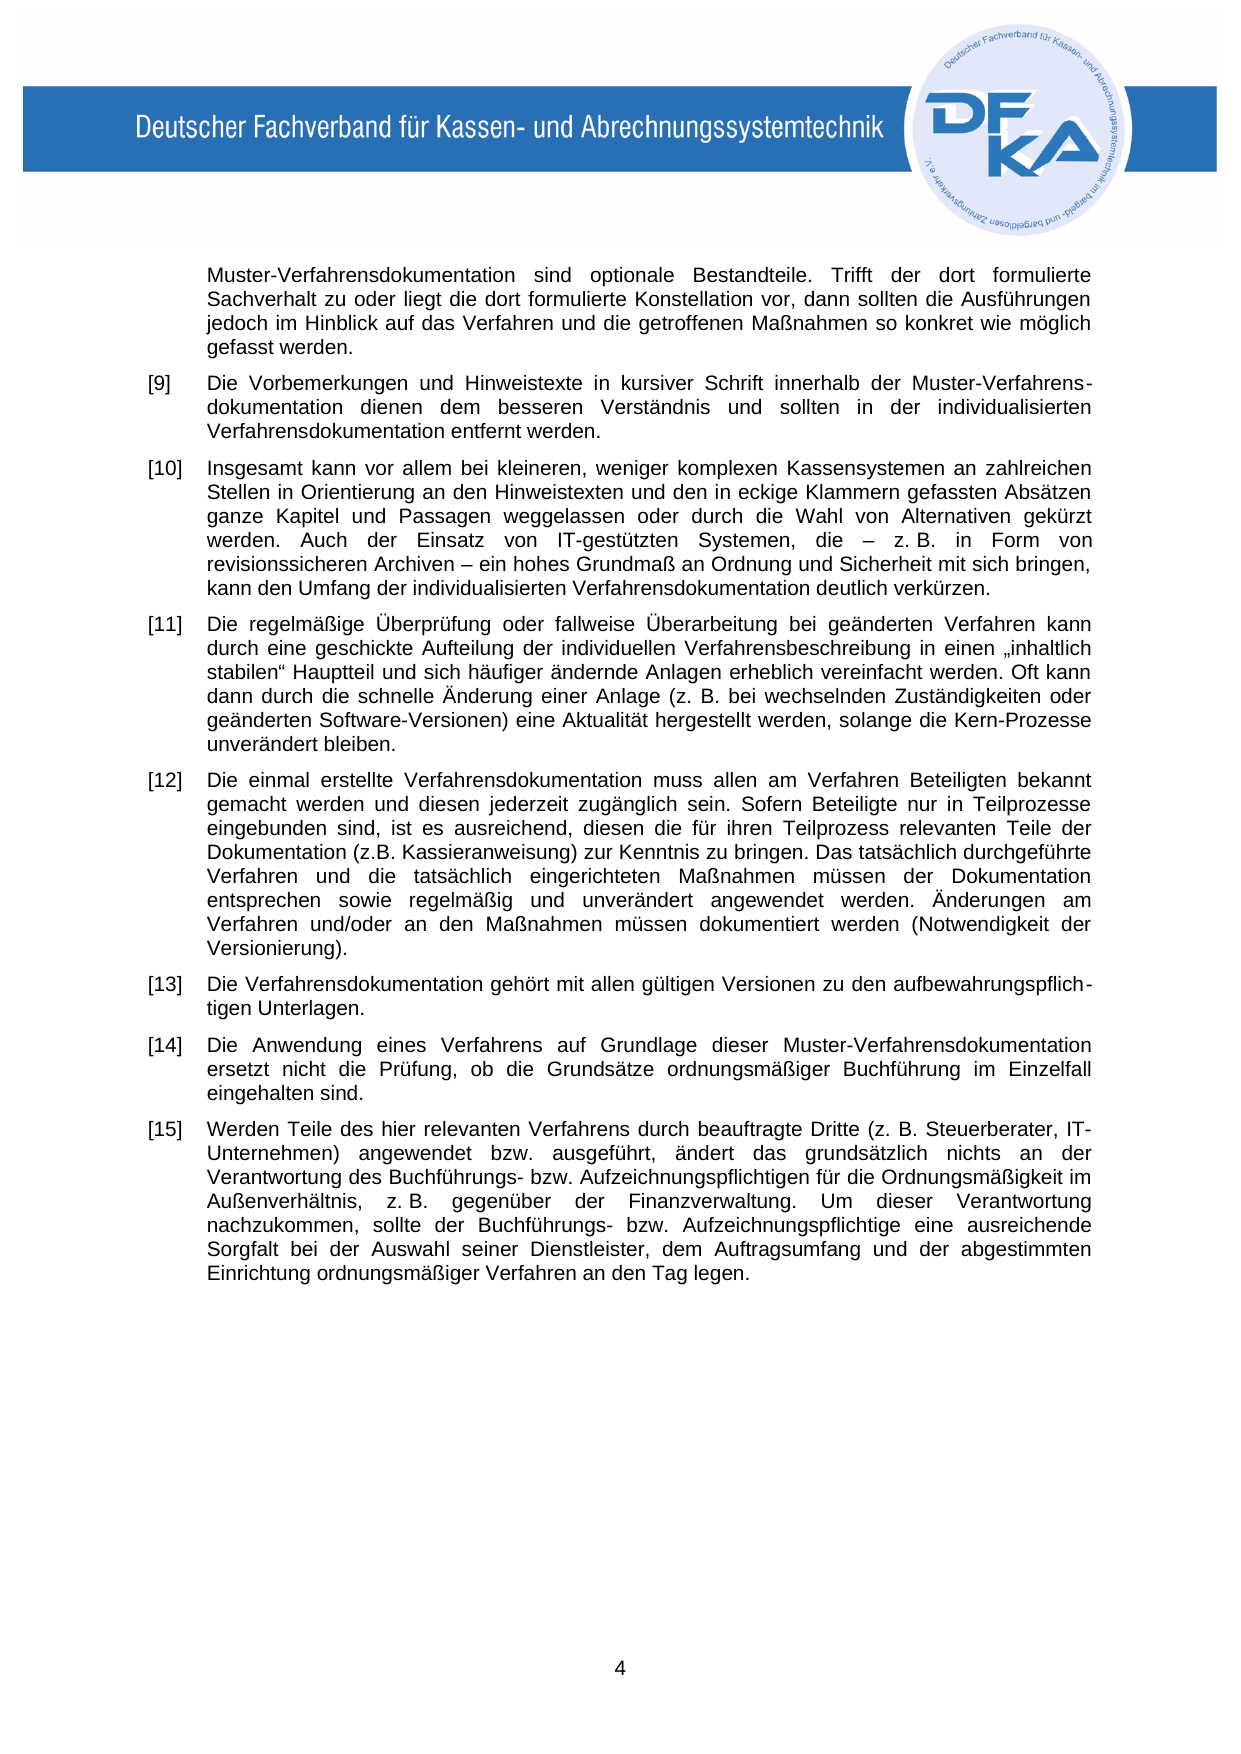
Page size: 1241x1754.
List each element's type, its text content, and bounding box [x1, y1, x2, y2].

text [13] Die Verfahrensdokumentation gehört mit allen gültigen Versionen zu den aufbewahrungspflichtigen Unterlagen. [148, 972, 1093, 1020]
text [9] Die Vorbemerkungen und Hinweistexte in kursiver Schrift innerhalb der Muster-Verfahrensdokumentation dienen dem besseren Verständnis und sollten in der individualisierten Verfahrensdokumentation entfernt werden. [148, 371, 1093, 443]
text [10] Insgesamt kann vor allem bei kleineren, weniger komplexen Kassensystemen an zahlreichen Stellen in Orientierung an den Hinweistexten und den in eckige Klammern gefassten Absätzen ganze Kapitel und Passagen weggelassen oder durch die Wahl von Alternativen gekürzt werden. Auch der Einsatz von IT-gestützten Systemen, die – z. B. in Form von revisionssicheren Archiven – ein hohes Grundmaß an Ordnung und Sicherheit mit sich bringen, kann den Umfang der individualisierten Verfahrensdokumentation deutlich verkürzen. [148, 456, 1093, 599]
text [14] Die Anwendung eines Verfahrens auf Grundlage dieser Muster-Verfahrensdokumentation ersetzt nicht die Prüfung, ob die Grundsätze ordnungsmäßiger Buchführung im Einzelfall eingehalten sind. [148, 1033, 1093, 1104]
picture [22, 14, 1217, 243]
text [15] Werden Teile des hier relevanten Verfahrens durch beauftragte Dritte (z. B. Steuerberater, IT-Unternehmen) angewendet bzw. ausgeführt, ändert das grundsätzlich nichts an der Verantwortung des Buchführungs- bzw. Aufzeichnungspflichtigen für die Ordnungsmäßigkeit im Außenverhältnis, z. B. gegenüber der Finanzverwaltung. Um dieser Verantwortung nachzukommen, sollte der Buchführungs- bzw. Aufzeichnungspflichtige eine ausreichende Sorgfalt bei der Auswahl seiner Dienstleister, dem Auftragsumfang und der abgestimmten Einrichtung ordnungsmäßiger Verfahren an den Tag legen. [148, 1117, 1093, 1285]
text [12] Die einmal erstellte Verfahrensdokumentation muss allen am Verfahren Beteiligten bekannt gemacht werden und diesen jederzeit zugänglich sein. Sofern Beteiligte nur in Teilprozesse eingebunden sind, ist es ausreichend, diesen die für ihren Teilprozess relevanten Teile der Dokumentation (z.B. Kassieranweisung) zur Kenntnis zu bringen. Das tatsächlich durchgeführte Verfahren und die tatsächlich eingerichteten Maßnahmen müssen der Dokumentation entsprechen sowie regelmäßig und unverändert angewendet werden. Änderungen am Verfahren und/oder an den Maßnahmen müssen dokumentiert werden (Notwendigkeit der Versionierung). [148, 768, 1093, 960]
text [11] Die regelmäßige Überprüfung oder fallweise Überarbeitung bei geänderten Verfahren kann durch eine geschickte Aufteilung der individuellen Verfahrensbeschreibung in einen „inhaltlich stabilen“ Hauptteil und sich häufiger ändernde Anlagen erheblich vereinfacht werden. Oft kann dann durch die schnelle Änderung einer Anlage (z. B. bei wechselnden Zuständigkeiten oder geänderten Software-Versionen) eine Aktualität hergestellt werden, solange die Kern-Prozesse unverändert bleiben. [148, 612, 1093, 756]
